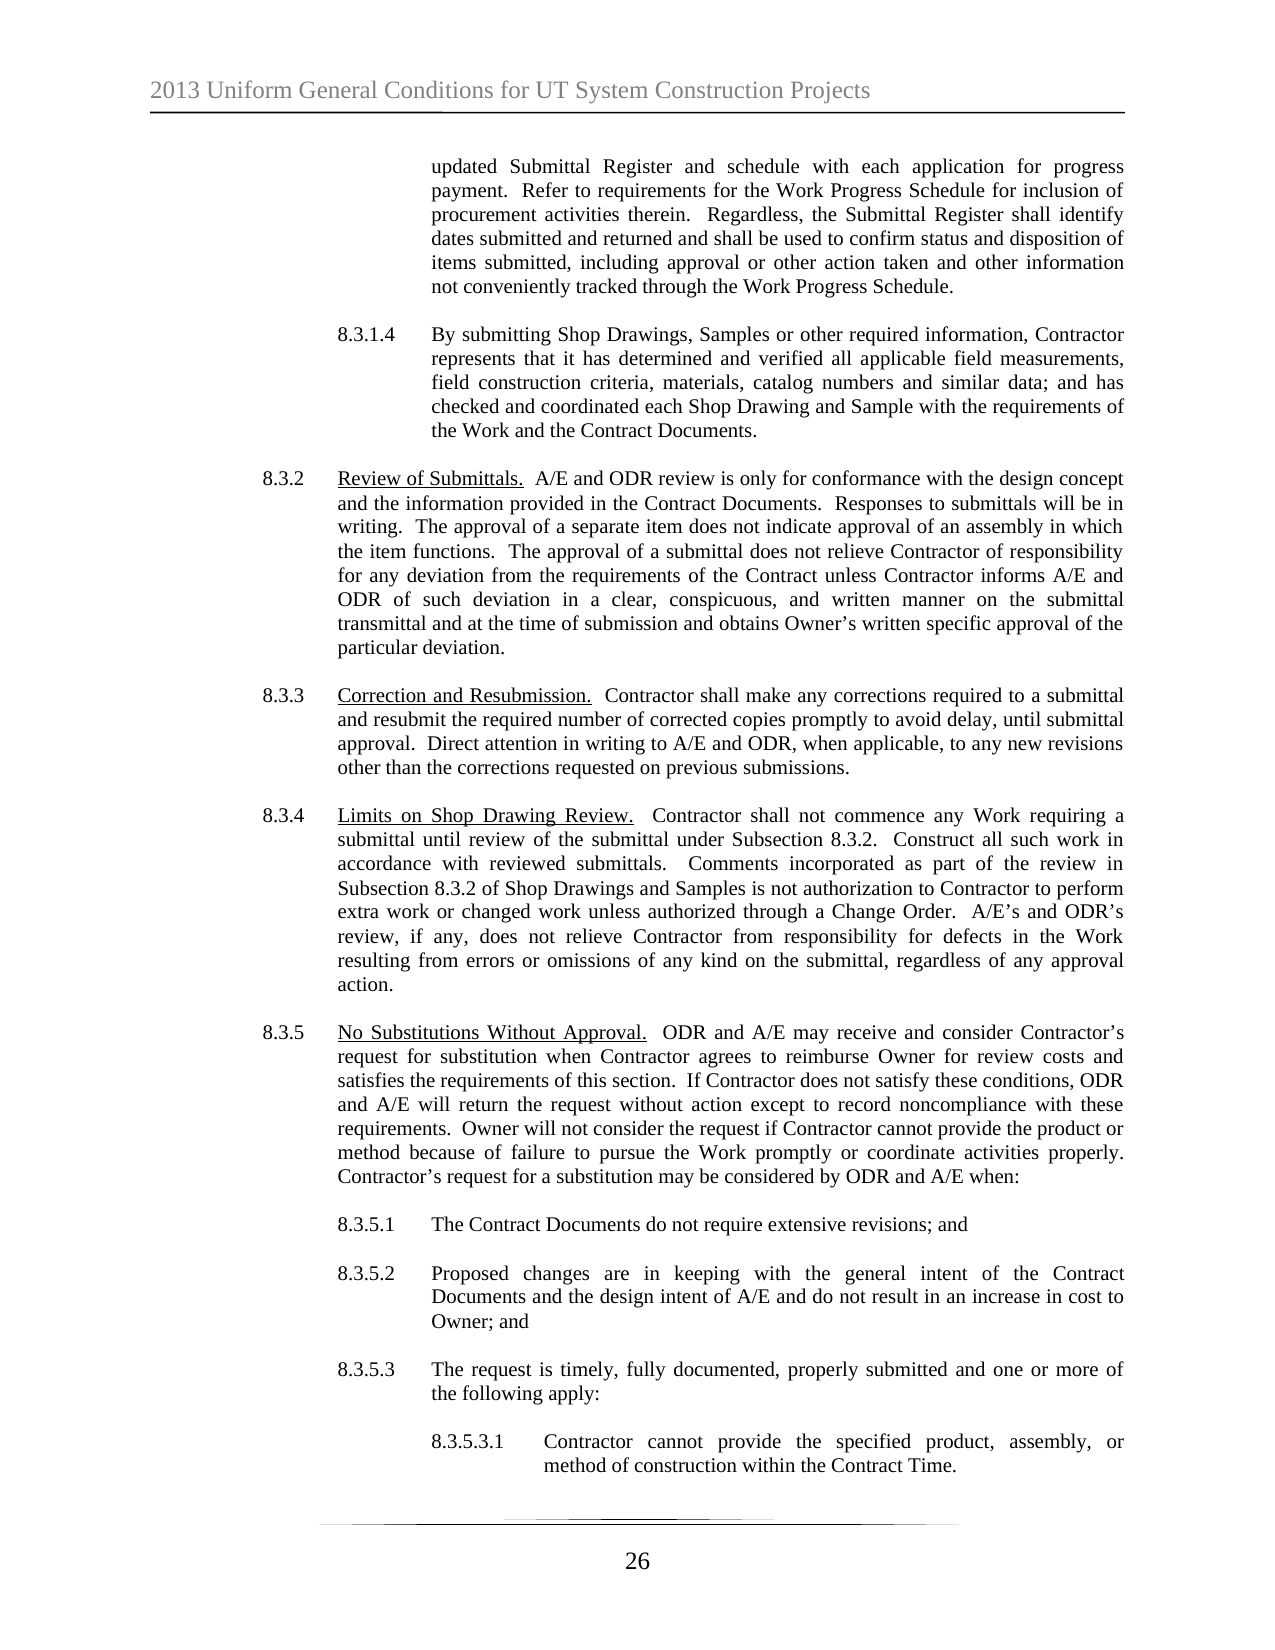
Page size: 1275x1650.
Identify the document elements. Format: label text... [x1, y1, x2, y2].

text 8.3.5.3.1 Contractor cannot provide the specified product, assembly, or method of construction within the Contract Time. [431, 1429, 1125, 1477]
text 8.3.5.3 The request is timely, fully documented, properly submitted and one or more of the following apply: [337, 1357, 1125, 1405]
text 8.3.3 Correction and Resubmission. Contractor shall make any corrections required to a submittal and resubmit the required number of corrected copies promptly to avoid delay, until submittal approval. Direct attention in writing to A/E and ODR, when applicable, to any new revisions other than the corrections requested on previous submissions. [262, 683, 1125, 779]
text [337, 153, 1125, 298]
text 8.3.2 Review of Submittals. A/E and ODR review is only for conformance with the design concept and the information provided in the Contract Documents. Responses to submittals will be in writing. The approval of a separate item does not indicate approval of an assembly in which the item functions. The approval of a submittal does not relieve Contractor of responsibility for any deviation from the requirements of the Contract unless Contractor informs A/E and ODR of such deviation in a clear, conspicuous, and written manner on the submittal transmittal and at the time of submission and obtains Owner’s written specific approval of the particular deviation. [262, 466, 1125, 659]
text 8.3.5.1 The Contract Documents do not require extensive revisions; and [337, 1212, 1125, 1236]
text 8.3.5.2 Proposed changes are in keeping with the general intent of the Contract Documents and the design intent of A/E and do not result in an increase in cost to Owner; and [337, 1260, 1125, 1333]
text 8.3.4 Limits on Shop Drawing Review. Contractor shall not commence any Work requiring a submittal until review of the submittal under Subsection 8.3.2. Construct all such work in accordance with reviewed submittals. Comments incorporated as part of the review in Subsection 8.3.2 of Shop Drawings and Samples is not authorization to Contractor to perform extra work or changed work unless authorized through a Change Order. A/E’s and ODR’s review, if any, does not relieve Contractor from responsibility for defects in the Work resulting from errors or omissions of any kind on the submittal, regardless of any approval action. [262, 803, 1125, 996]
text 8.3.5 No Substitutions Without Approval. ODR and A/E may receive and consider Contractor’s request for substitution when Contractor agrees to reimburse Owner for review costs and satisfies the requirements of this section. If Contractor does not satisfy these conditions, ODR and A/E will return the request without action except to record noncompliance with these requirements. Owner will not consider the request if Contractor cannot provide the product or method because of failure to pursue the Work promptly or coordinate activities properly. Contractor’s request for a substitution may be considered by ODR and A/E when: [262, 1020, 1125, 1188]
text 8.3.1.4 By submitting Shop Drawings, Samples or other required information, Contractor represents that it has determined and verified all applicable field measurements, field construction criteria, materials, catalog numbers and similar data; and has checked and coordinated each Shop Drawing and Sample with the requirements of the Work and the Contract Documents. [337, 322, 1125, 442]
